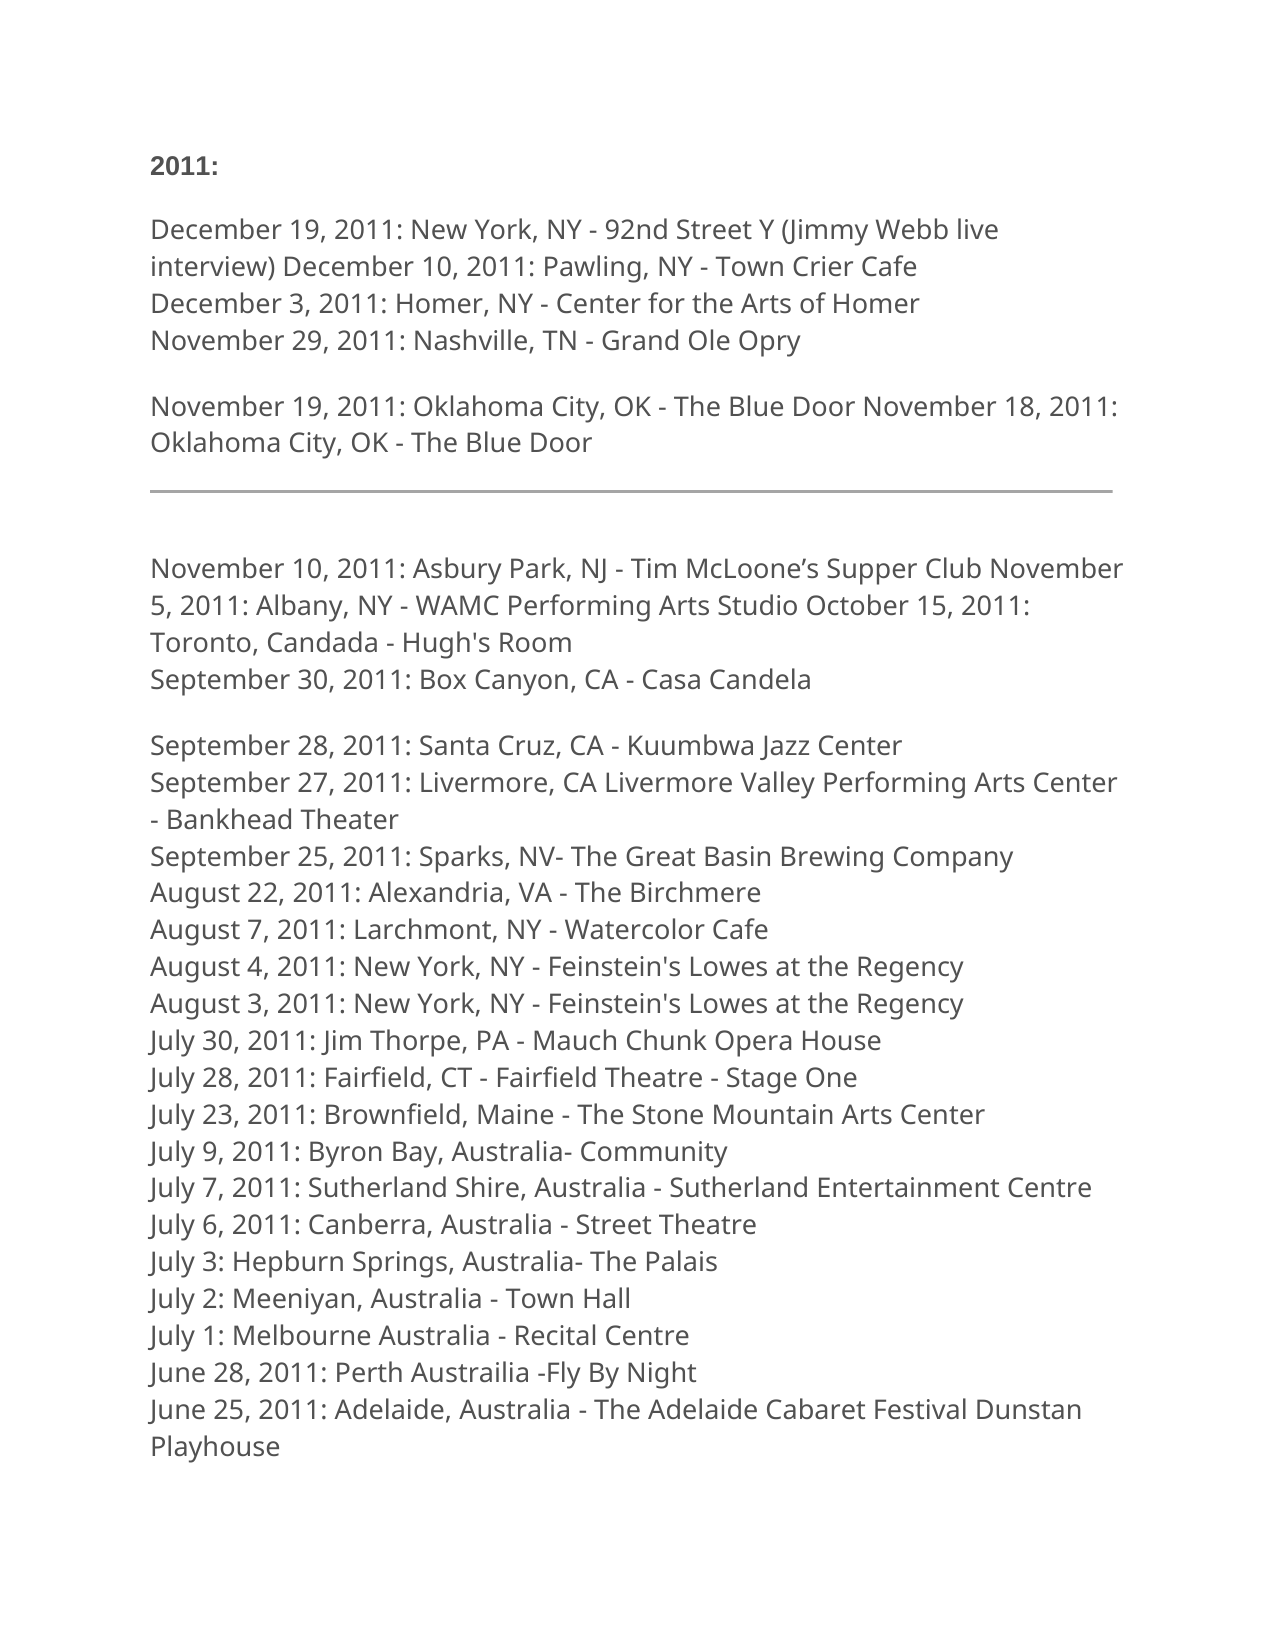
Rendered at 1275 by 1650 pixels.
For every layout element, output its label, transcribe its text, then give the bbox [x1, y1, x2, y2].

text November 19, 2011: Oklahoma City, OK - The Blue Door November 18, 2011: Oklahoma City, OK - The Blue Door [150, 387, 1125, 461]
text November 10, 2011: Asbury Park, NJ - Tim McLoone’s Supper Club November 5, 2011: Albany, NY - WAMC Performing Arts Studio October 15, 2011: Toronto, Candada - Hugh's Room September 30, 2011: Box Canyon, CA - Casa Candela [150, 550, 1125, 697]
text 2011: [150, 150, 1125, 181]
text December 19, 2011: New York, NY - 92nd Street Y (Jimmy Webb live interview) December 10, 2011: Pawling, NY - Town Crier Cafe December 3, 2011: Homer, NY - Center for the Arts of Homer November 29, 2011: Nashville, TN - Grand Ole Opry [150, 210, 1125, 358]
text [150, 726, 1125, 1464]
